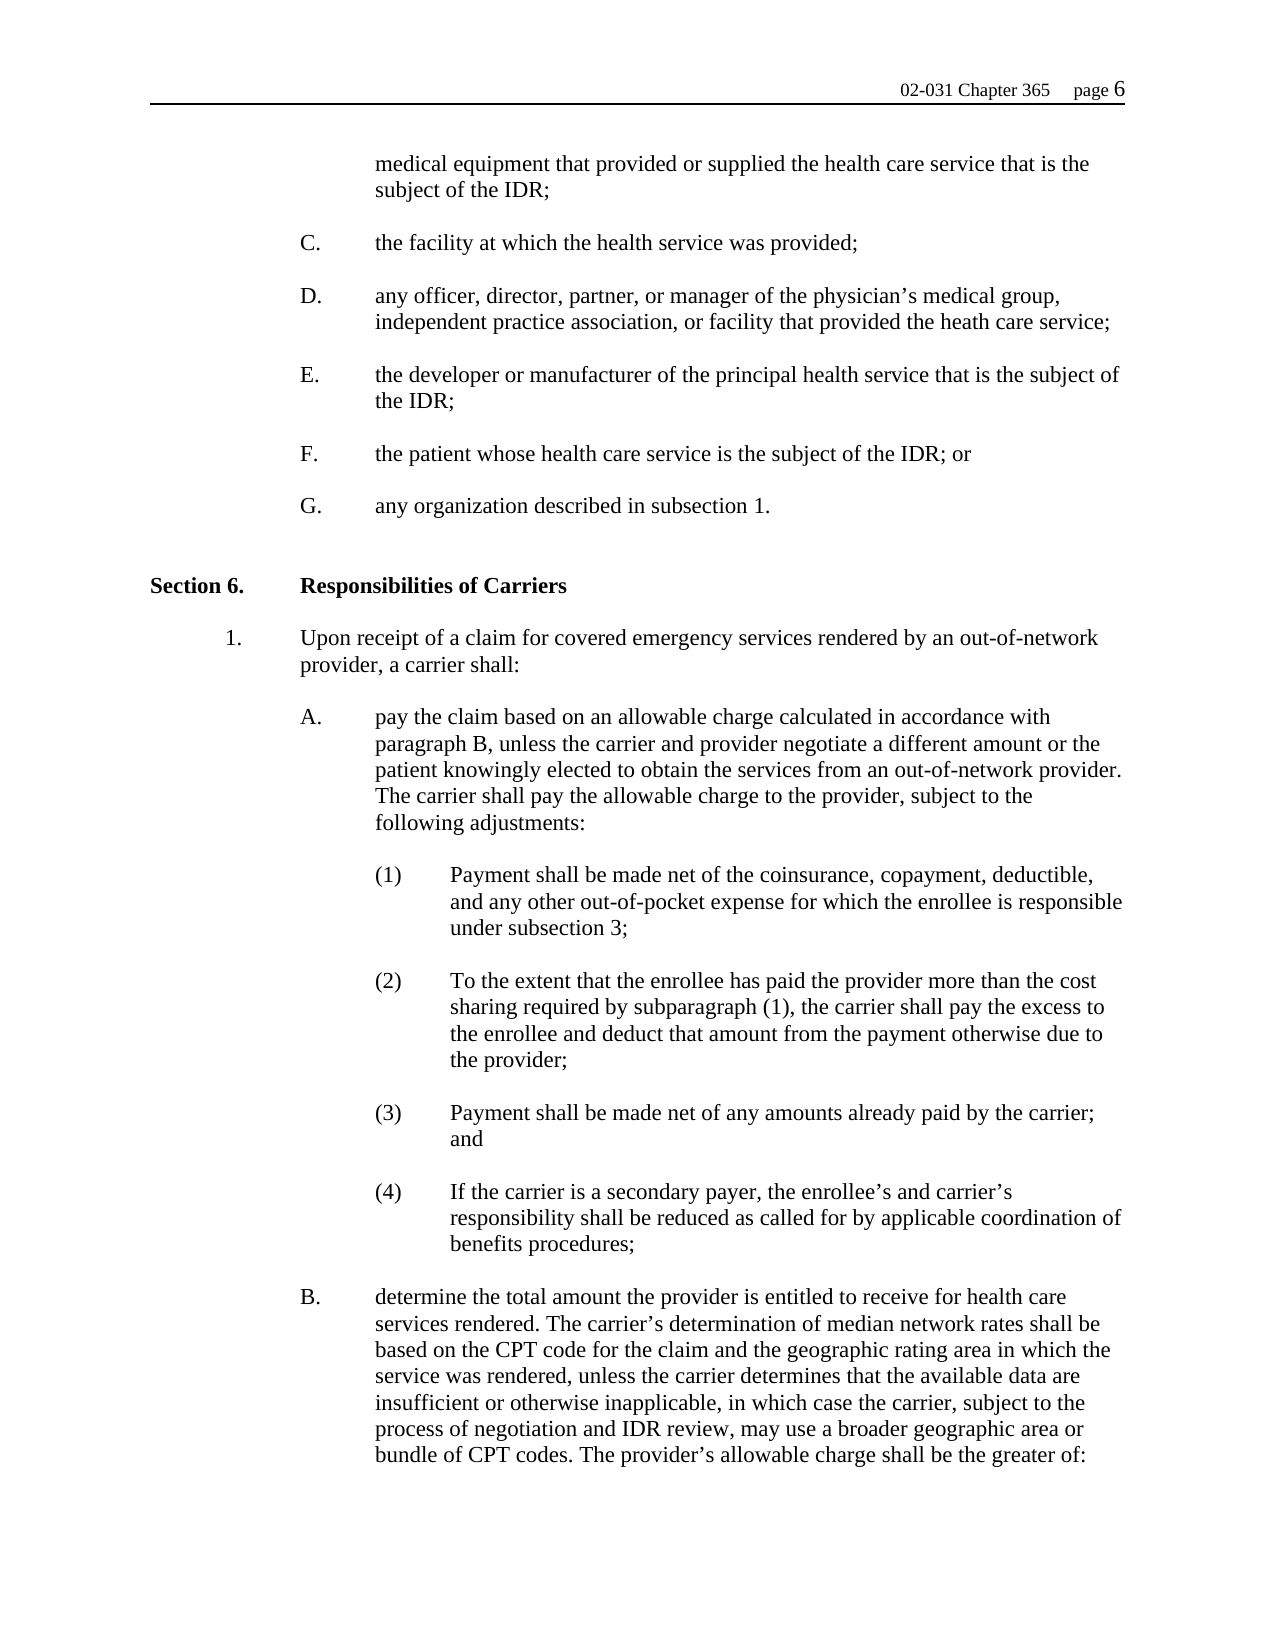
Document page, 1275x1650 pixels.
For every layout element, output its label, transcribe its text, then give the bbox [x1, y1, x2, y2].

text C. the facility at which the health service was provided; [300, 229, 1125, 255]
text D. any officer, director, partner, or manager of the physician’s medical group, independent practice association, or facility that provided the heath care service; [300, 282, 1125, 334]
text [300, 150, 1125, 203]
text (1) Payment shall be made net of the coinsurance, copayment, deductible, and any other out-of-pocket expense for which the enrollee is responsible under subsection 3; [375, 862, 1125, 941]
text (4) If the carrier is a secondary payer, the enrollee’s and carrier’s responsibility shall be reduced as called for by applicable coordination of benefits procedures; [375, 1178, 1125, 1257]
text A. pay the claim based on an allowable charge calculated in accordance with paragraph B, unless the carrier and provider negotiate a different amount or the patient knowingly elected to obtain the services from an out-of-network provider. The carrier shall pay the allowable charge to the provider, subject to the following adjustments: [300, 703, 1125, 835]
text (3) Payment shall be made net of any amounts already paid by the carrier; and [375, 1099, 1125, 1151]
text Section 6. Responsibilities of Carriers [150, 572, 1125, 598]
text F. the patient whose health care service is the subject of the IDR; or [300, 440, 1125, 466]
text B. determine the total amount the provider is entitled to receive for health care services rendered. The carrier’s determination of median network rates shall be based on the CPT code for the claim and the geographic rating area in which the service was rendered, unless the carrier determines that the available data are insufficient or otherwise inapplicable, in which case the carrier, subject to the process of negotiation and IDR review, may use a broader geographic area or bundle of CPT codes. The provider’s allowable charge shall be the greater of: [300, 1283, 1125, 1468]
text (2) To the extent that the enrollee has paid the provider more than the cost sharing required by subparagraph (1), the carrier shall pay the excess to the enrollee and deduct that amount from the payment otherwise due to the provider; [375, 967, 1125, 1072]
text G. any organization described in subsection 1. [300, 493, 1125, 519]
text 1. Upon receipt of a claim for covered emergency services rendered by an out-of-network provider, a carrier shall: [225, 624, 1125, 677]
text E. the developer or manufacturer of the principal health service that is the subject of the IDR; [300, 361, 1125, 413]
